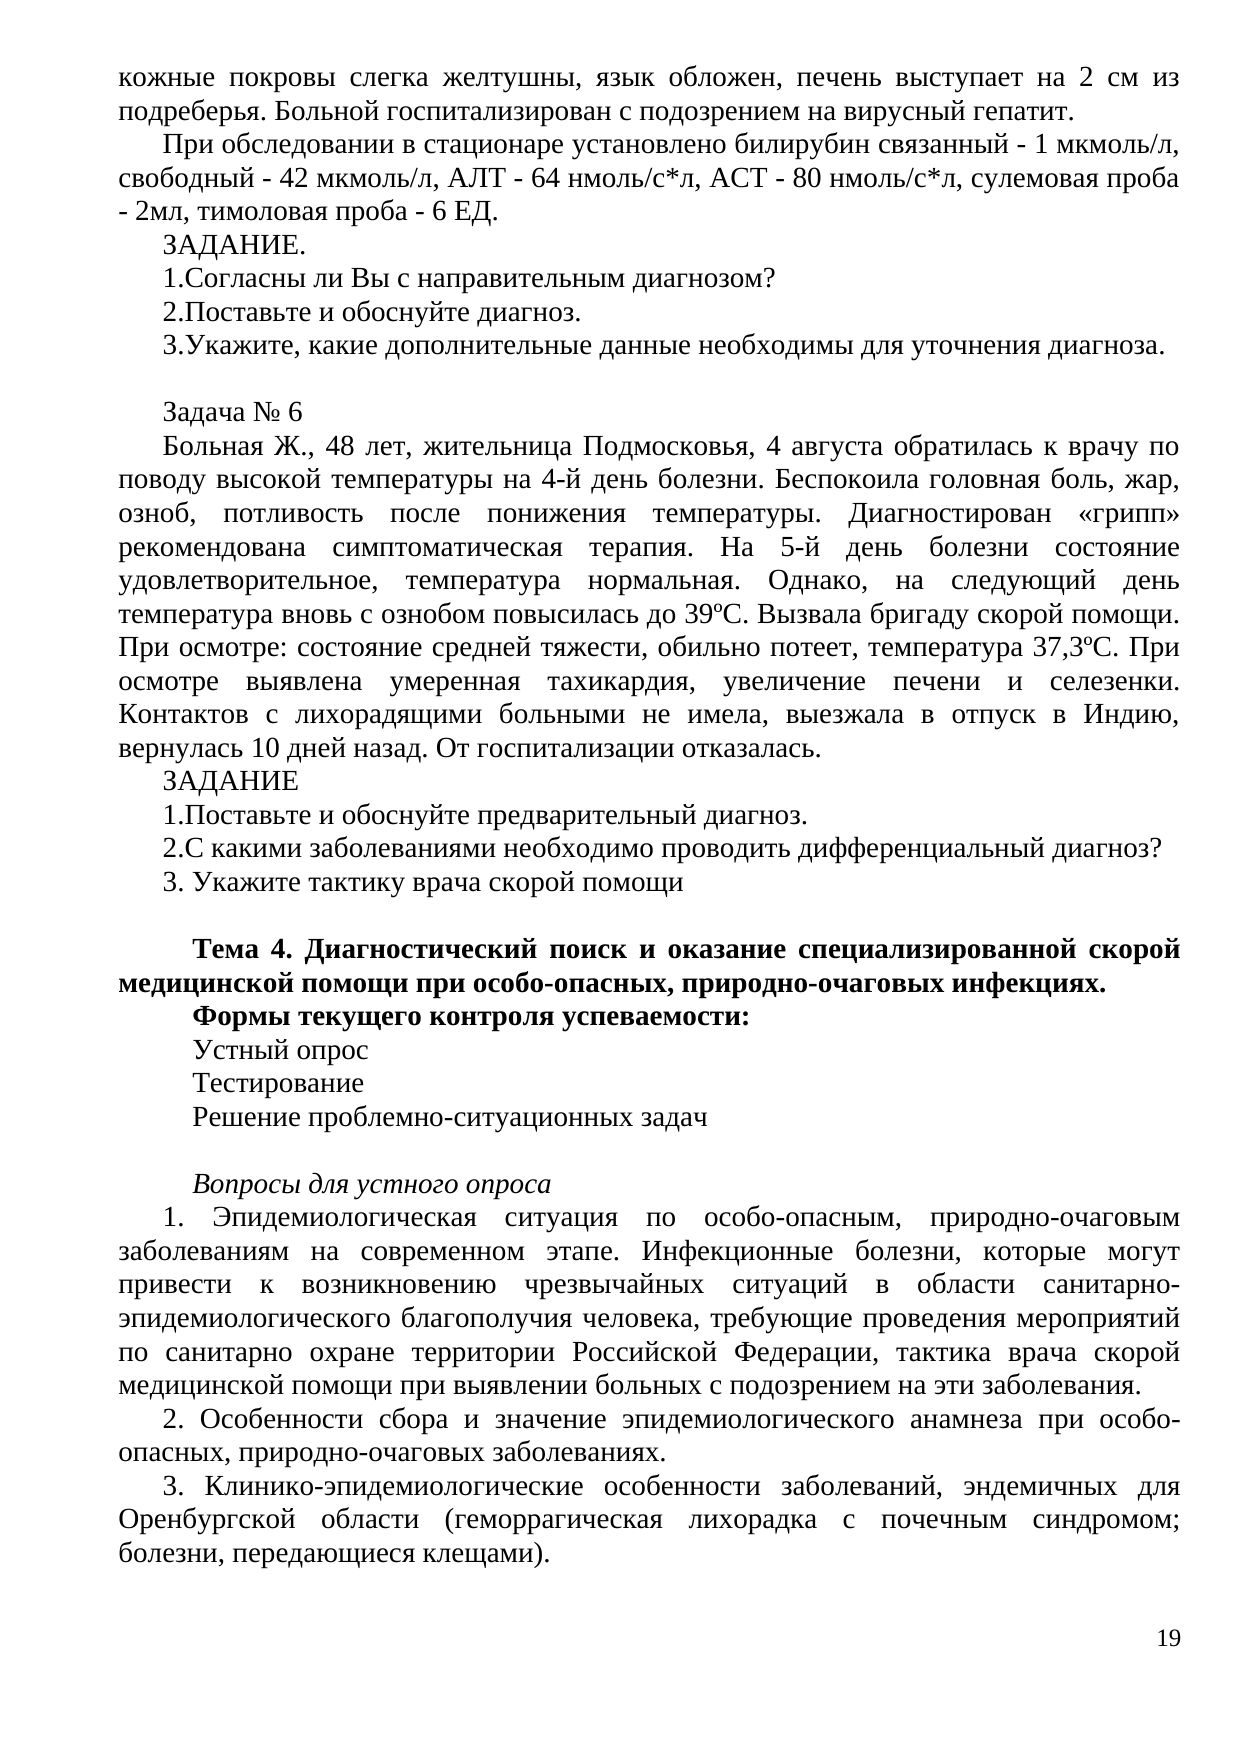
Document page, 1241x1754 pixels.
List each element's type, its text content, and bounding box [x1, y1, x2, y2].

text Задача № 6 [118, 394, 1181, 428]
text Тема 4. Диагностический поиск и оказание специализированной скорой медицинской помощи при особо-опасных, природно-очаговых инфекциях. [118, 931, 1181, 998]
text 3. Клинико-эпидемиологические особенности заболеваний, эндемичных для Оренбургской области (геморрагическая лихорадка с почечным синдромом; болезни, передающиеся клещами). [118, 1468, 1181, 1568]
text 2.С какими заболеваниями необходимо проводить дифференциальный диагноз? [118, 831, 1181, 864]
text Больная Ж., 48 лет, жительница Подмосковья, 4 августа обратилась к врачу по поводу высокой температуры на 4-й день болезни. Беспокоила головная боль, жар, озноб, потливость после понижения температуры. Диагностирован «грипп» рекомендована симптоматическая терапия. На 5-й день болезни состояние удовлетворительное, температура нормальная. Однако, на следующий день температура вновь с ознобом повысилась до 39ºС. Вызвала бригаду скорой помощи. При осмотре: состояние средней тяжести, обильно потеет, температура 37,3ºС. При осмотре выявлена умеренная тахикардия, увеличение печени и селезенки. Контактов с лихорадящими больными не имела, выезжала в отпуск в Индию, вернулась 10 дней назад. От госпитализации отказалась. [118, 428, 1181, 763]
text Решение проблемно-ситуационных задач [118, 1099, 1181, 1132]
text 1.Поставьте и обоснуйте предварительный диагноз. [118, 797, 1181, 831]
text 1. Эпидемиологическая ситуация по особо-опасным, природно-очаговым заболеваниям на современном этапе. Инфекционные болезни, которые могут привести к возникновению чрезвычайных ситуаций в области санитарно-эпидемиологического благополучия человека, требующие проведения мероприятий по санитарно охране территории Российской Федерации, тактика врача скорой медицинской помощи при выявлении больных с подозрением на эти заболевания. [118, 1199, 1181, 1401]
text ЗАДАНИЕ. [118, 227, 1181, 260]
text ЗАДАНИЕ [118, 763, 1181, 797]
text При обследовании в стационаре установлено билирубин связанный - 1 мкмоль/л, свободный - 42 мкмоль/л, АЛТ - 64 нмоль/с*л, АСТ - 80 нмоль/с*л, сулемовая проба - 2мл, тимоловая проба - 6 ЕД. [118, 126, 1181, 227]
text Тестирование [118, 1065, 1181, 1099]
text Устный опрос [118, 1032, 1181, 1065]
text 2. Особенности сбора и значение эпидемиологического анамнеза при особо-опасных, природно-очаговых заболеваниях. [118, 1401, 1181, 1468]
text 1.Согласны ли Вы с направительным диагнозом? [118, 260, 1181, 294]
text Формы текущего контроля успеваемости: [118, 998, 1181, 1032]
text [118, 59, 1181, 126]
text 3. Укажите тактику врача скорой помощи [118, 864, 1181, 898]
text 2.Поставьте и обоснуйте диагноз. [118, 294, 1181, 327]
text Вопросы для устного опроса [118, 1166, 1181, 1199]
text 3.Укажите, какие дополнительные данные необходимы для уточнения диагноза. [118, 327, 1181, 361]
